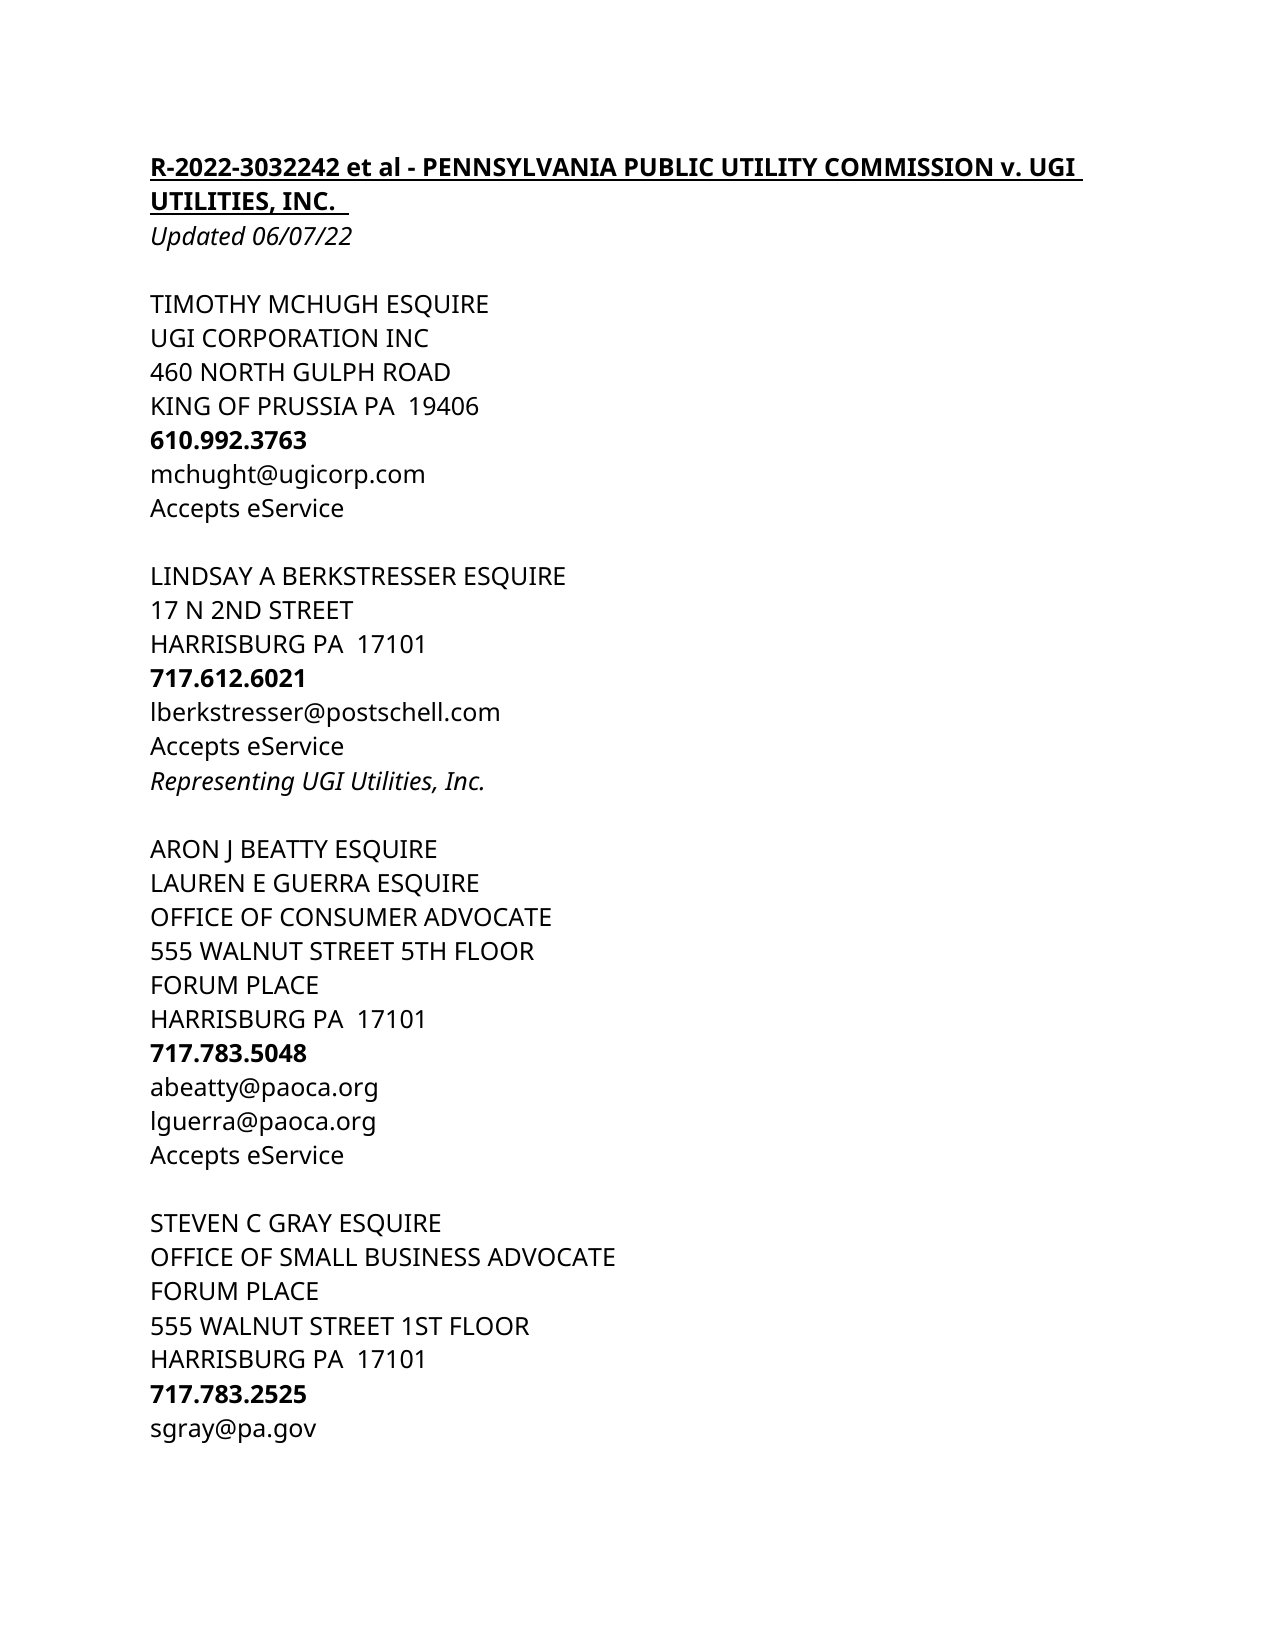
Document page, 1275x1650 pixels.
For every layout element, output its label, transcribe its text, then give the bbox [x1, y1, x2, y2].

text R-2022-3032242 et al - PENNSYLVANIA PUBLIC UTILITY COMMISSION v. UGI UTILITIES, INC. Updated 06/07/22 TIMOTHY MCHUGH ESQUIRE UGI CORPORATION INC 460 NORTH GULPH ROAD KING OF PRUSSIA PA 19406 610.992.3763 mchught@ugicorp.com Accepts eService LINDSAY A BERKSTRESSER ESQUIRE 17 N 2ND STREET HARRISBURG PA 17101 717.612.6021 lberkstresser@postschell.com Accepts eService Representing UGI Utilities, Inc. ARON J BEATTY ESQUIRE LAUREN E GUERRA ESQUIRE OFFICE OF CONSUMER ADVOCATE 555 WALNUT STREET 5TH FLOOR FORUM PLACE HARRISBURG PA 17101 717.783.5048 abeatty@paoca.org lguerra@paoca.org Accepts eService STEVEN C GRAY ESQUIRE OFFICE OF SMALL BUSINESS ADVOCATE FORUM PLACE 555 WALNUT STREET 1ST FLOOR HARRISBURG PA 17101 717.783.2525 sgray@pa.gov [150, 150, 1125, 1444]
